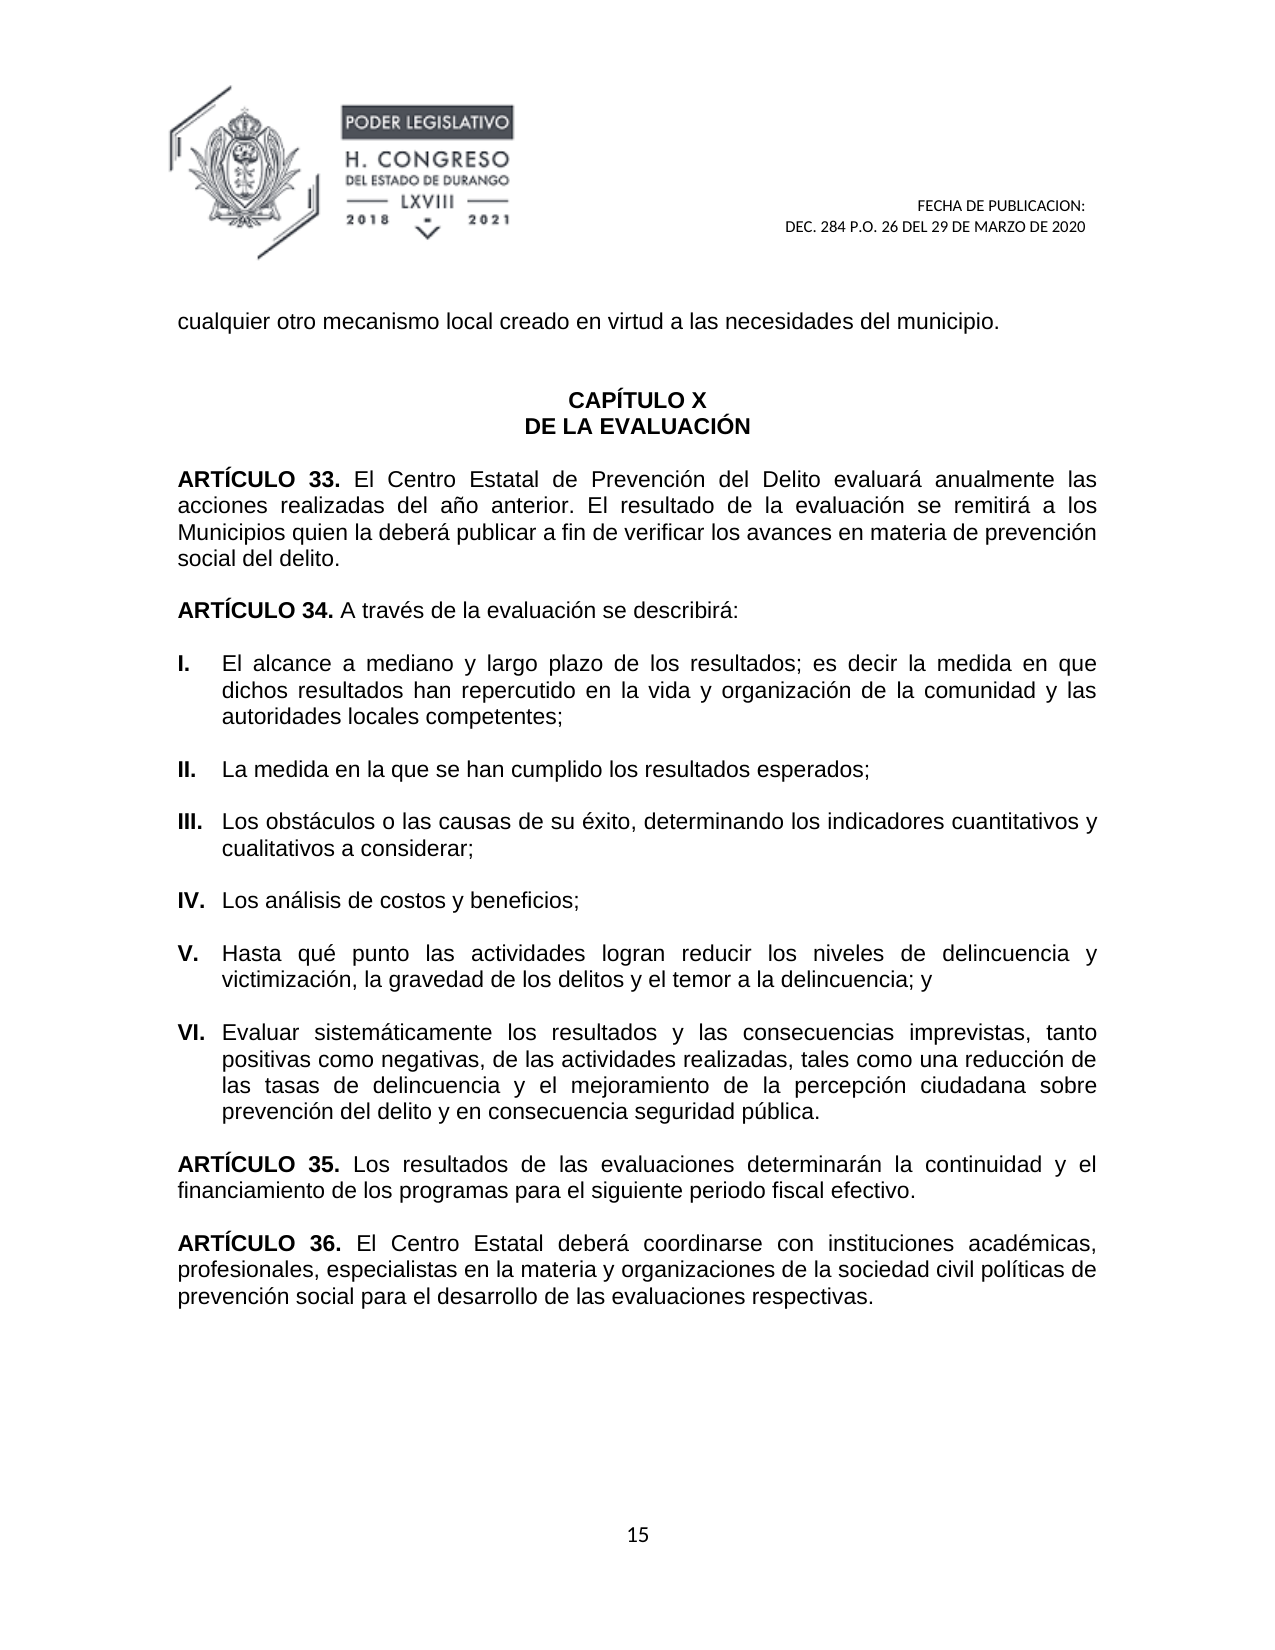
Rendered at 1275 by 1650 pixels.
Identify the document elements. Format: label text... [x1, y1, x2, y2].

text DE LA EVALUACIÓN [177, 413, 1098, 439]
text ARTÍCULO 36. El Centro Estatal deberá coordinarse con instituciones académicas, profesionales, especialistas en la materia y organizaciones de la sociedad civil políticas de prevención social para el desarrollo de las evaluaciones respectivas. [177, 1230, 1098, 1309]
list Evaluar sistemáticamente los resultados y las consecuencias imprevistas, tanto positivas como negativas, de las actividades realizadas, tales como una reducción de las tasas de delincuencia y el mejoramiento de la percepción ciudadana sobre prevención del delito y en consecuencia seguridad pública. [177, 1019, 1098, 1124]
text ARTÍCULO 35. Los resultados de las evaluaciones determinarán la continuidad y el financiamiento de los programas para el siguiente periodo fiscal efectivo. [177, 1151, 1098, 1204]
text ARTÍCULO 34. A través de la evaluación se describirá: [177, 597, 1098, 624]
list El alcance a mediano y largo plazo de los resultados; es decir la medida en que dichos resultados han repercutido en la vida y organización de la comunidad y las autoridades locales competentes; [177, 650, 1098, 729]
list Los obstáculos o las causas de su éxito, determinando los indicadores cuantitativos y cualitativos a considerar; [177, 808, 1098, 861]
list Los análisis de costos y beneficios; [177, 887, 1098, 914]
list La medida en la que se han cumplido los resultados esperados; [177, 756, 1098, 782]
text CAPÍTULO X [177, 387, 1098, 413]
text ARTÍCULO 33. El Centro Estatal de Prevención del Delito evaluará anualmente las acciones realizadas del año anterior. El resultado de la evaluación se remitirá a los Municipios quien la deberá publicar a fin de verificar los avances en materia de prevención social del delito. [177, 466, 1098, 571]
list Hasta qué punto las actividades logran reducir los niveles de delincuencia y victimización, la gravedad de los delitos y el temor a la delincuencia; y [177, 940, 1098, 993]
picture [158, 73, 524, 262]
